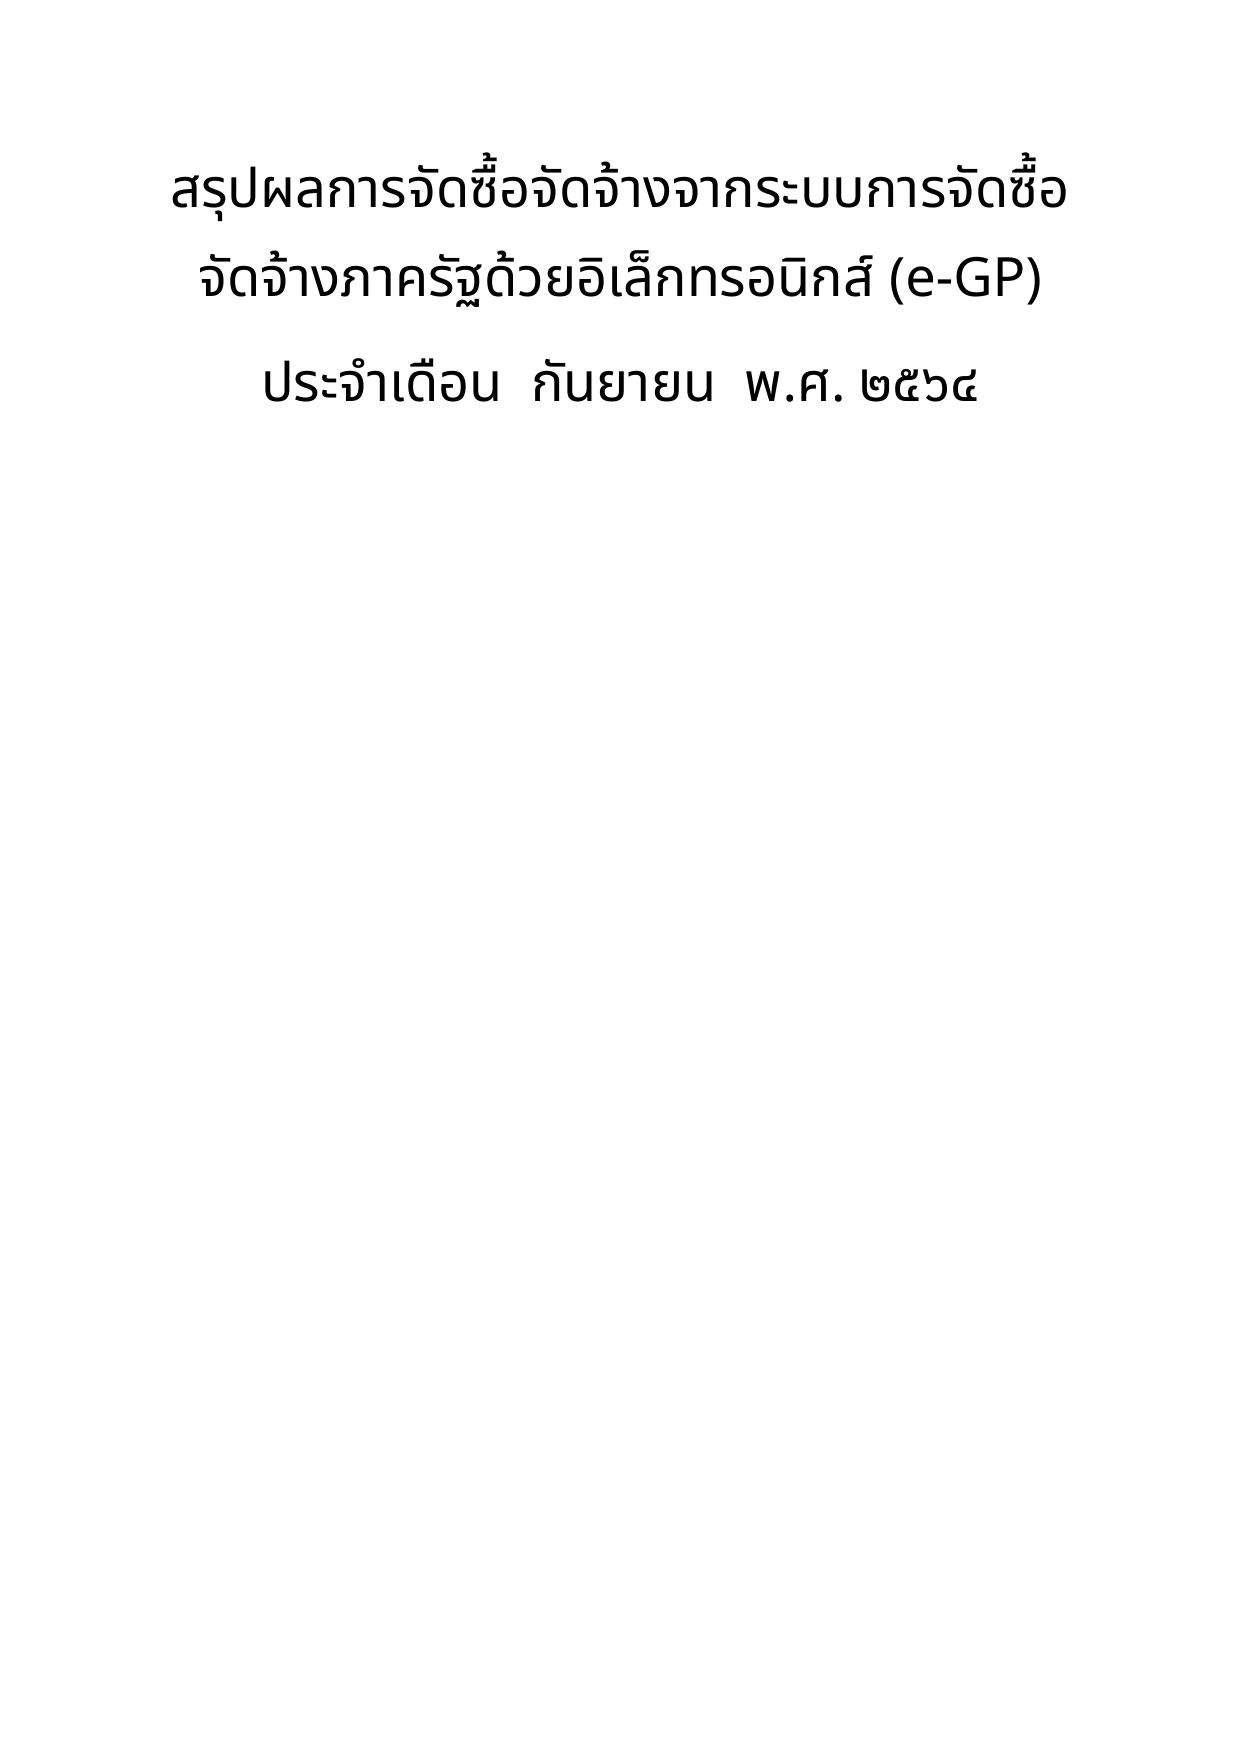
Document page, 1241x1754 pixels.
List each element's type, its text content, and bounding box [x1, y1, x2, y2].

text สรุปผลการจัดซื้อจัดจ้างจากระบบการจัดซื้อจัดจ้างภาครัฐด้วยอิเล็กทรอนิกส์ (e-GP) [150, 150, 1090, 321]
text ประจำเดือน กันยายน พ.ศ. ๒๕๖๔ [150, 344, 1090, 426]
